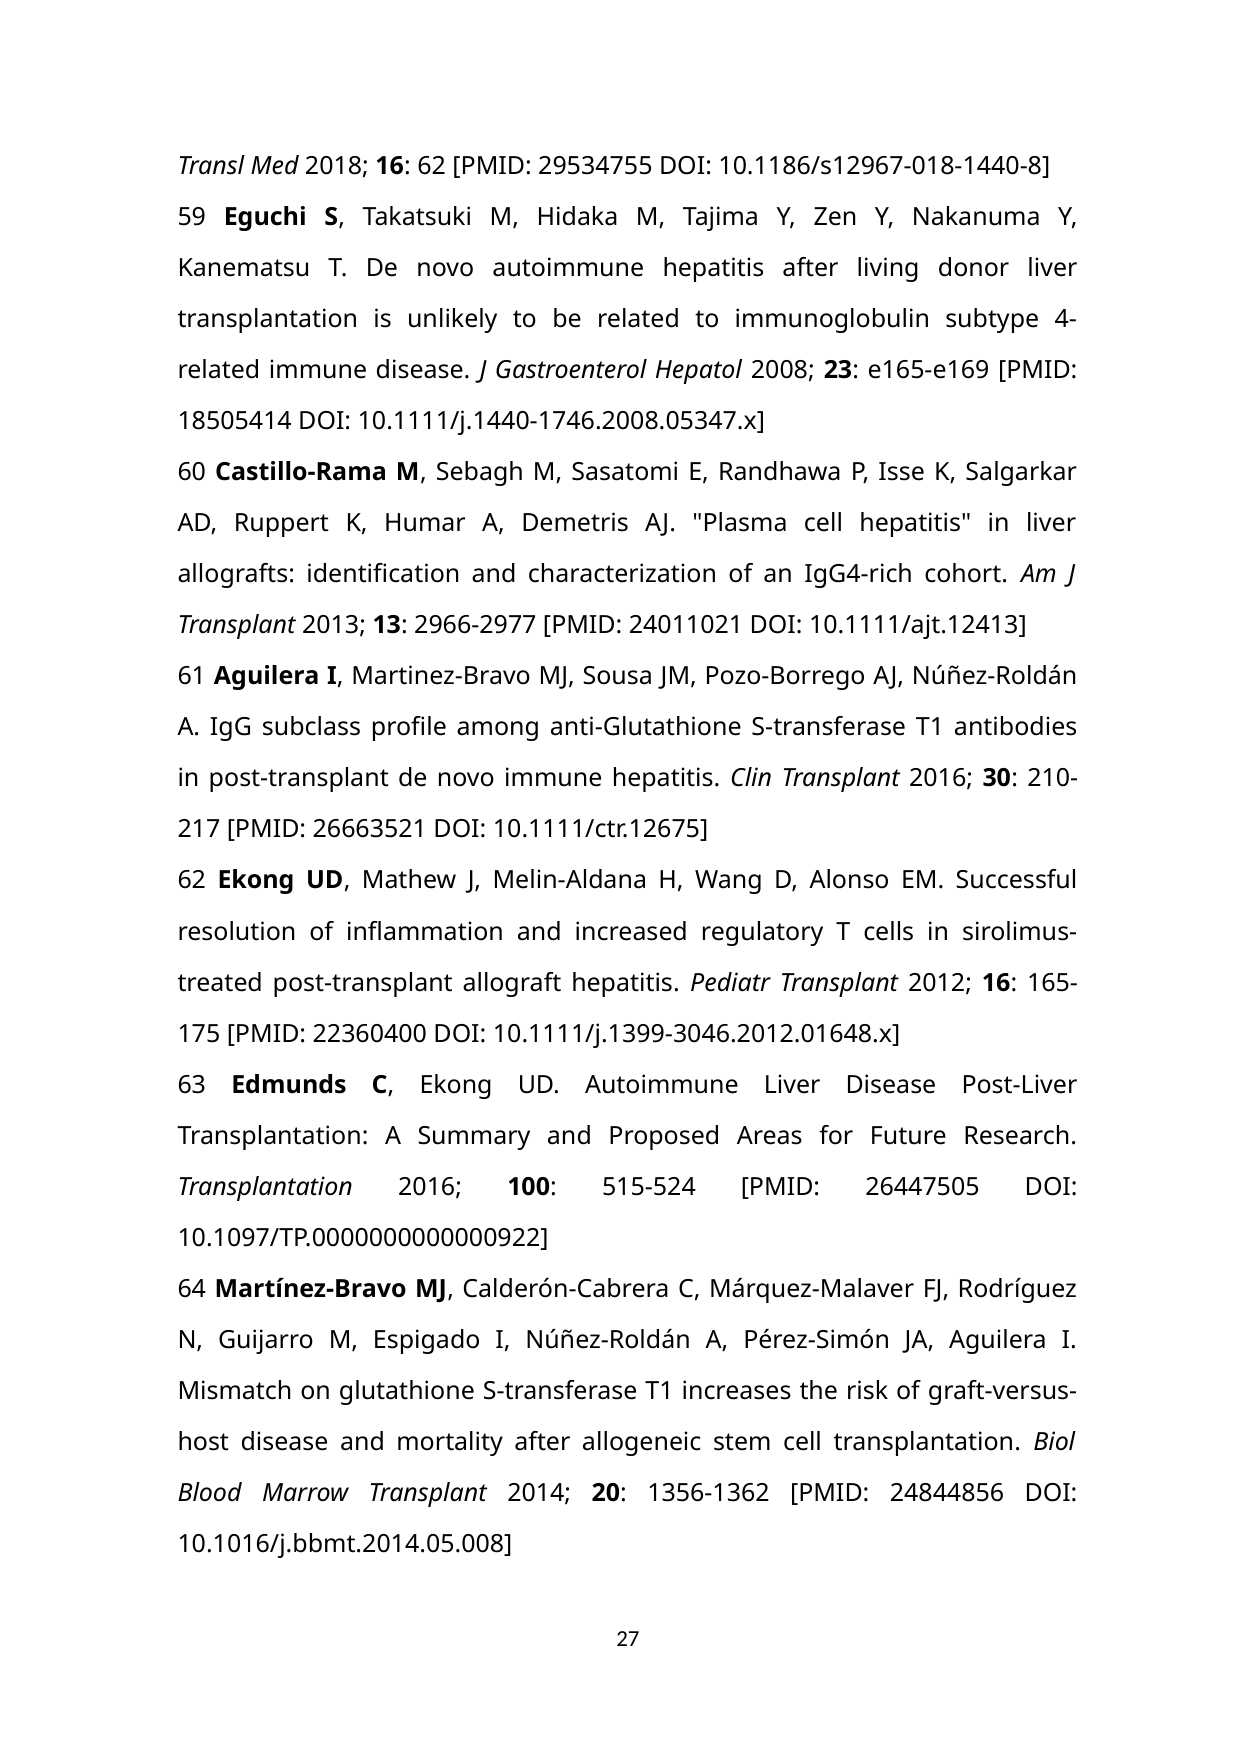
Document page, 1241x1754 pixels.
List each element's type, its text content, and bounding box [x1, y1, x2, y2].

text 64 Martínez-Bravo MJ, Calderón-Cabrera C, Márquez-Malaver FJ, Rodríguez N, Guijarro M, Espigado I, Núñez-Roldán A, Pérez-Simón JA, Aguilera I. Mismatch on glutathione S-transferase T1 increases the risk of graft-versus-host disease and mortality after allogeneic stem cell transplantation. Biol Blood Marrow Transplant 2014; 20: 1356-1362 [PMID: 24844856 DOI: 10.1016/j.bbmt.2014.05.008] [177, 1271, 1078, 1560]
text 62 Ekong UD, Mathew J, Melin-Aldana H, Wang D, Alonso EM. Successful resolution of inflammation and increased regulatory T cells in sirolimus-treated post-transplant allograft hepatitis. Pediatr Transplant 2012; 16: 165-175 [PMID: 22360400 DOI: 10.1111/j.1399-3046.2012.01648.x] [177, 862, 1078, 1049]
text 60 Castillo-Rama M, Sebagh M, Sasatomi E, Randhawa P, Isse K, Salgarkar AD, Ruppert K, Humar A, Demetris AJ. "Plasma cell hepatitis" in liver allografts: identification and characterization of an IgG4-rich cohort. Am J Transplant 2013; 13: 2966-2977 [PMID: 24011021 DOI: 10.1111/ajt.12413] [177, 454, 1078, 641]
text 61 Aguilera I, Martinez-Bravo MJ, Sousa JM, Pozo-Borrego AJ, Núñez-Roldán A. IgG subclass profile among anti-Glutathione S-transferase T1 antibodies in post-transplant de novo immune hepatitis. Clin Transplant 2016; 30: 210-217 [PMID: 26663521 DOI: 10.1111/ctr.12675] [177, 658, 1078, 845]
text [177, 148, 1078, 182]
text 59 Eguchi S, Takatsuki M, Hidaka M, Tajima Y, Zen Y, Nakanuma Y, Kanematsu T. De novo autoimmune hepatitis after living donor liver transplantation is unlikely to be related to immunoglobulin subtype 4-related immune disease. J Gastroenterol Hepatol 2008; 23: e165-e169 [PMID: 18505414 DOI: 10.1111/j.1440-1746.2008.05347.x] [177, 199, 1078, 437]
text 63 Edmunds C, Ekong UD. Autoimmune Liver Disease Post-Liver Transplantation: A Summary and Proposed Areas for Future Research. Transplantation 2016; 100: 515-524 [PMID: 26447505 DOI: 10.1097/TP.0000000000000922] [177, 1066, 1078, 1253]
